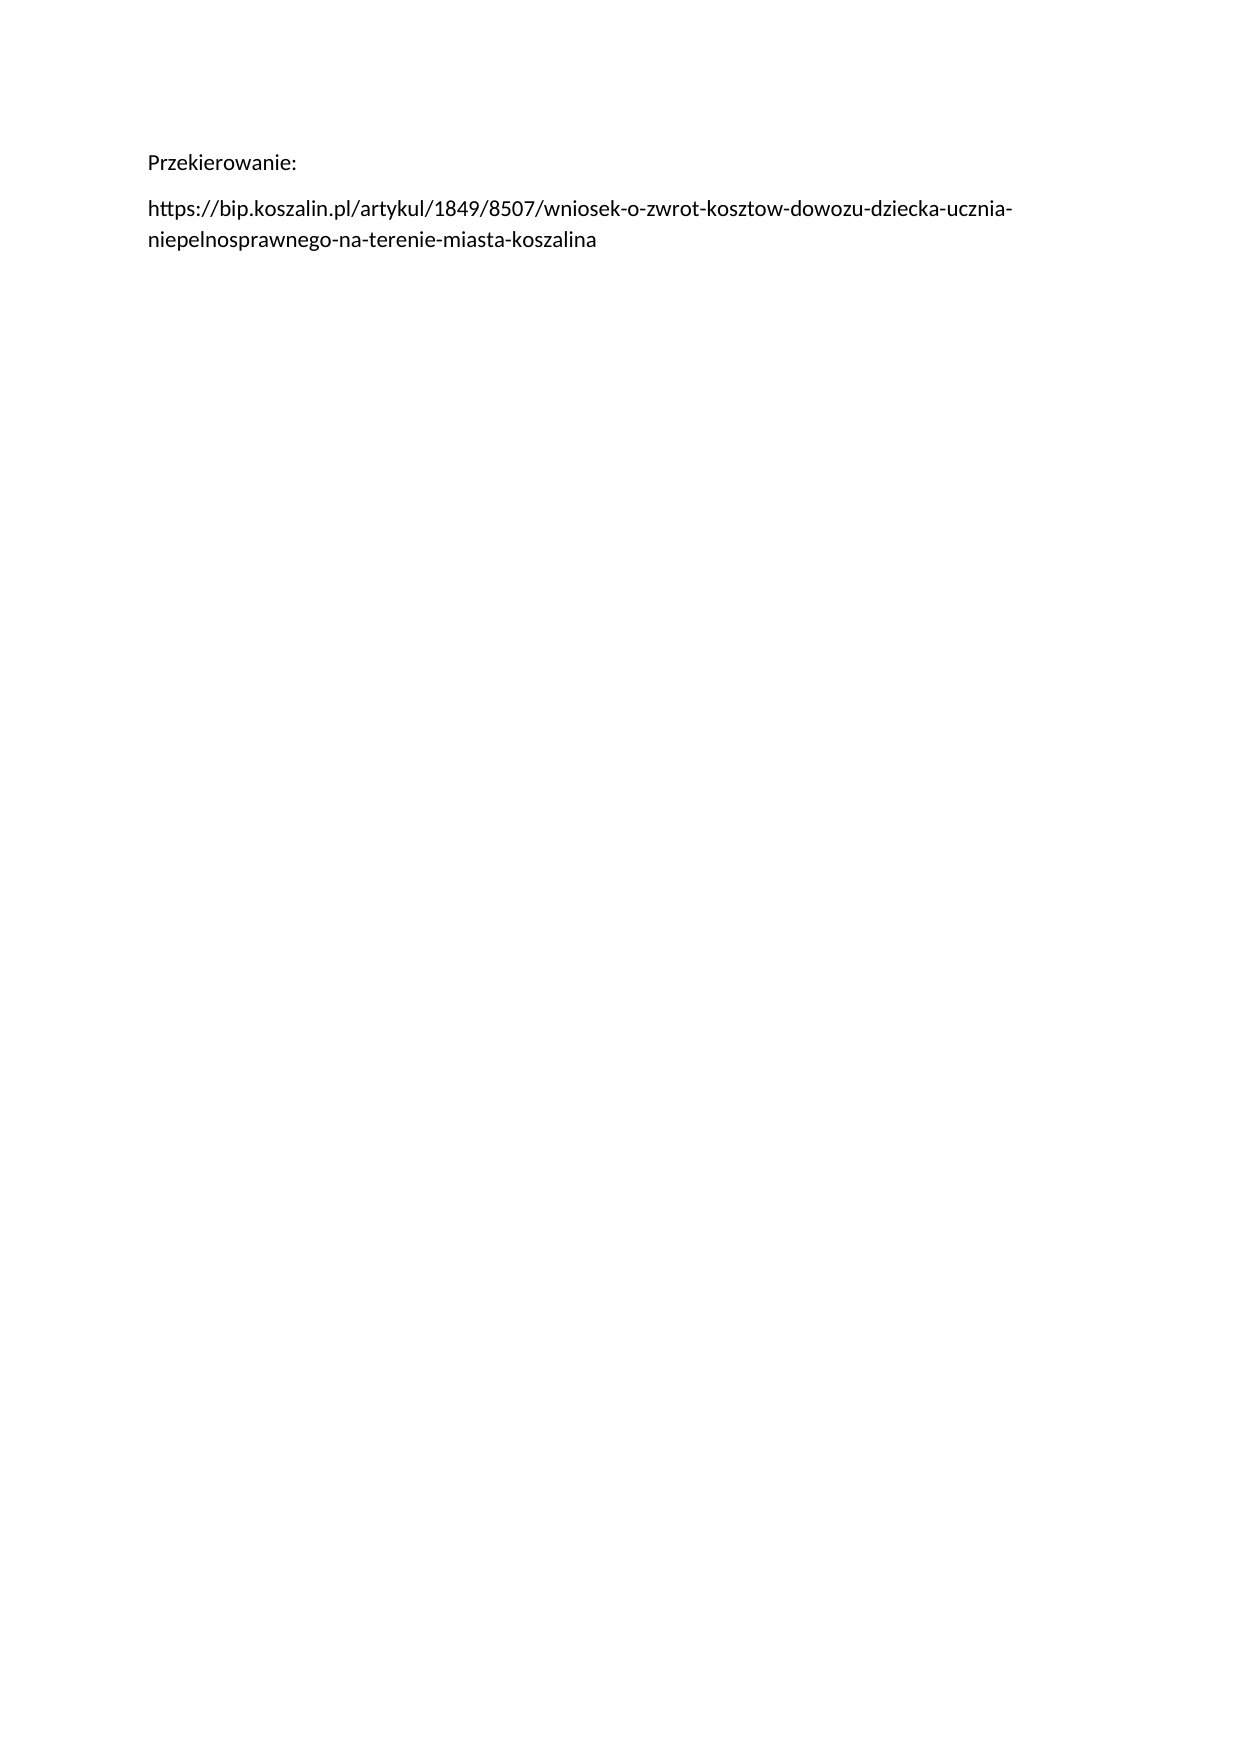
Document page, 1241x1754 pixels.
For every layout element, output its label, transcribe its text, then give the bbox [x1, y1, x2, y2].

text Przekierowanie: [148, 148, 1093, 176]
text https://bip.koszalin.pl/artykul/1849/8507/wniosek-o-zwrot-kosztow-dowozu-dziecka-ucznia-niepelnosprawnego-na-terenie-miasta-koszalina [148, 194, 1093, 253]
